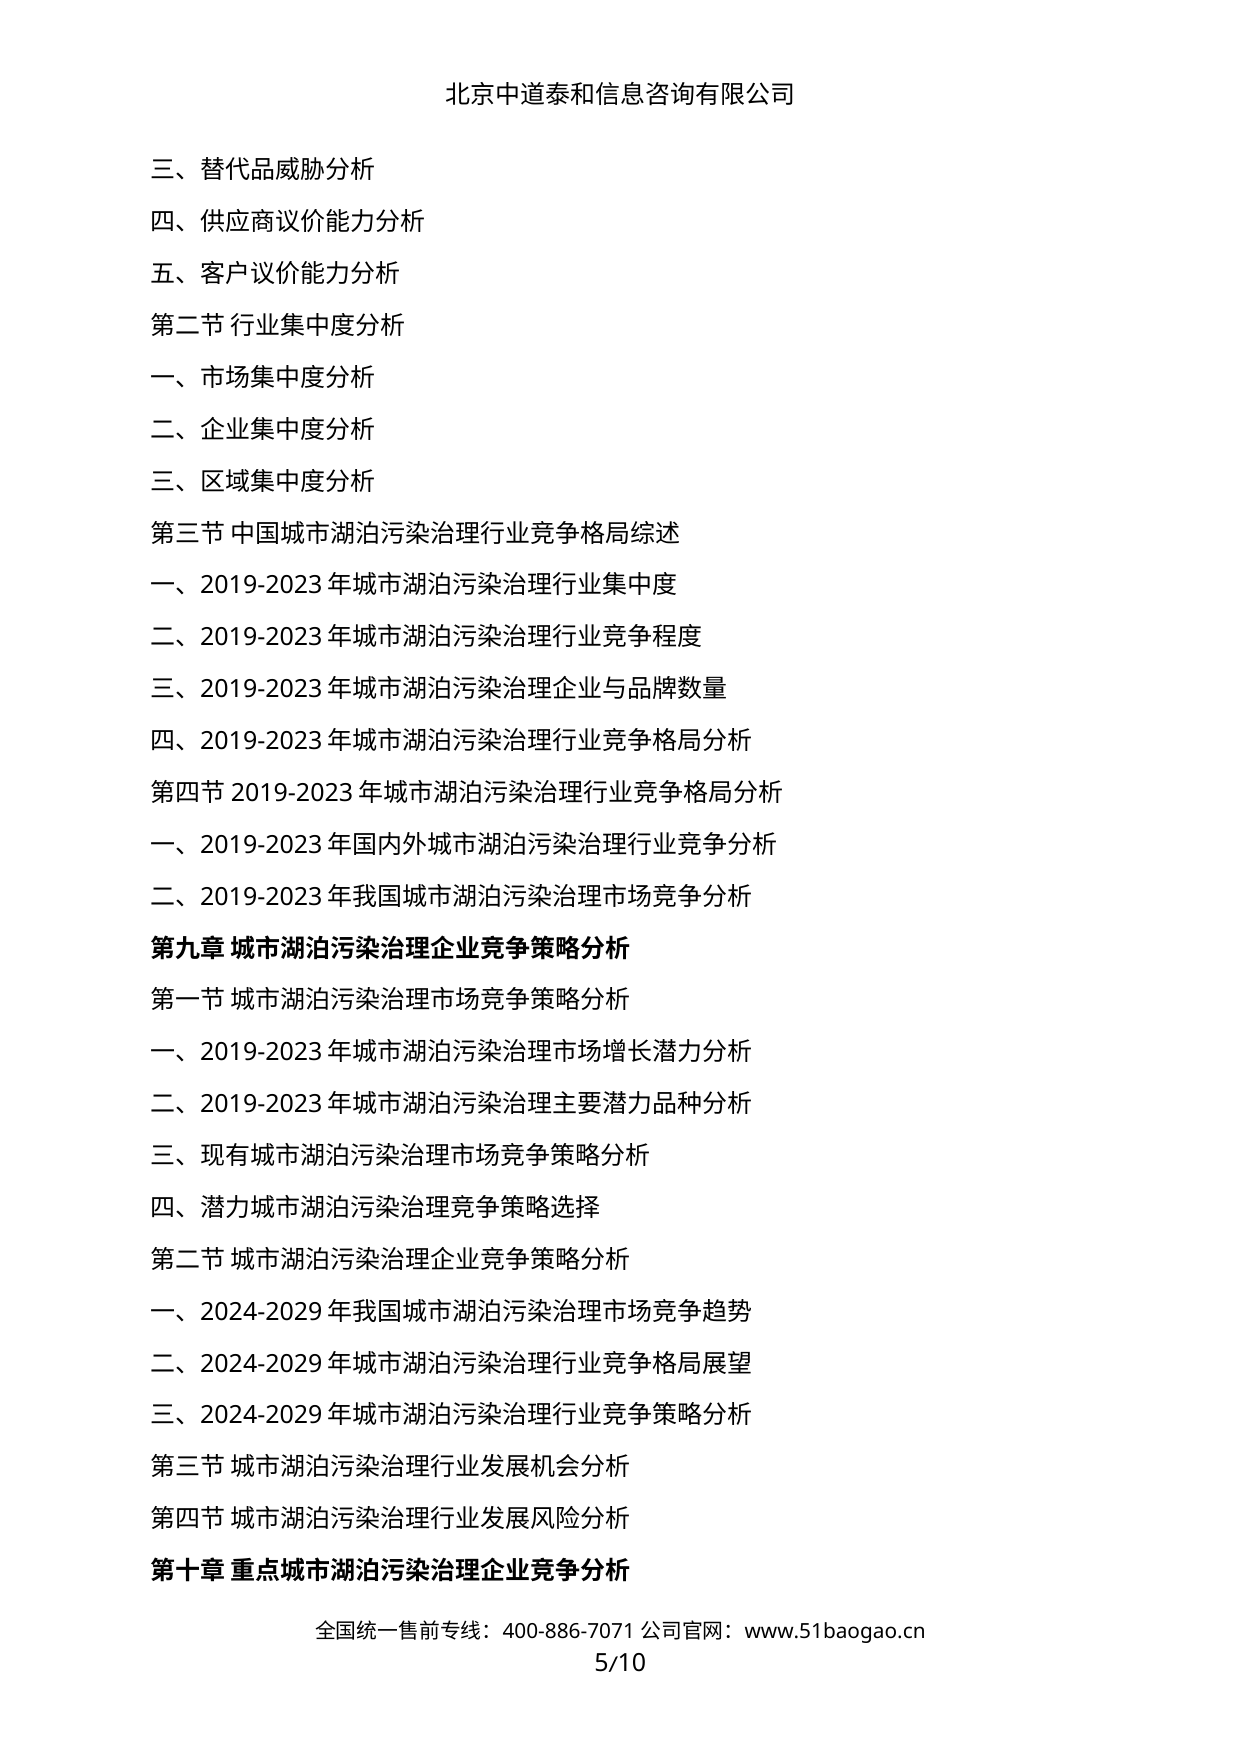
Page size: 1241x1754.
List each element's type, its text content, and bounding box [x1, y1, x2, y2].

text 四、供应商议价能力分析 [150, 202, 1090, 238]
text 第三节 城市湖泊污染治理行业发展机会分析 [150, 1447, 1090, 1483]
text 第九章 城市湖泊污染治理企业竞争策略分析 [150, 928, 1090, 964]
text 二、2019-2023年城市湖泊污染治理行业竞争程度 [150, 617, 1090, 653]
text 一、2019-2023年城市湖泊污染治理行业集中度 [150, 565, 1090, 601]
text 一、市场集中度分析 [150, 357, 1090, 394]
text 二、企业集中度分析 [150, 409, 1090, 446]
text 二、2024-2029年城市湖泊污染治理行业竞争格局展望 [150, 1343, 1090, 1379]
text 二、2019-2023年我国城市湖泊污染治理市场竞争分析 [150, 876, 1090, 912]
text 第十章 重点城市湖泊污染治理企业竞争分析 [150, 1551, 1090, 1587]
text 三、2019-2023年城市湖泊污染治理企业与品牌数量 [150, 669, 1090, 705]
text 五、客户议价能力分析 [150, 254, 1090, 290]
text 第一节 城市湖泊污染治理市场竞争策略分析 [150, 980, 1090, 1016]
text 三、2024-2029年城市湖泊污染治理行业竞争策略分析 [150, 1395, 1090, 1431]
text 第二节 行业集中度分析 [150, 306, 1090, 342]
text 第三节 中国城市湖泊污染治理行业竞争格局综述 [150, 513, 1090, 549]
text 四、潜力城市湖泊污染治理竞争策略选择 [150, 1187, 1090, 1224]
text 二、2019-2023年城市湖泊污染治理主要潜力品种分析 [150, 1084, 1090, 1120]
text 三、替代品威胁分析 [150, 150, 1090, 186]
text 一、2019-2023年国内外城市湖泊污染治理行业竞争分析 [150, 824, 1090, 861]
text 一、2024-2029年我国城市湖泊污染治理市场竞争趋势 [150, 1291, 1090, 1327]
text 一、2019-2023年城市湖泊污染治理市场增长潜力分析 [150, 1032, 1090, 1068]
text 第四节 2019-2023年城市湖泊污染治理行业竞争格局分析 [150, 772, 1090, 809]
text 三、现有城市湖泊污染治理市场竞争策略分析 [150, 1136, 1090, 1172]
text 三、区域集中度分析 [150, 461, 1090, 497]
text 第二节 城市湖泊污染治理企业竞争策略分析 [150, 1239, 1090, 1276]
text 四、2019-2023年城市湖泊污染治理行业竞争格局分析 [150, 721, 1090, 757]
text 第四节 城市湖泊污染治理行业发展风险分析 [150, 1499, 1090, 1535]
